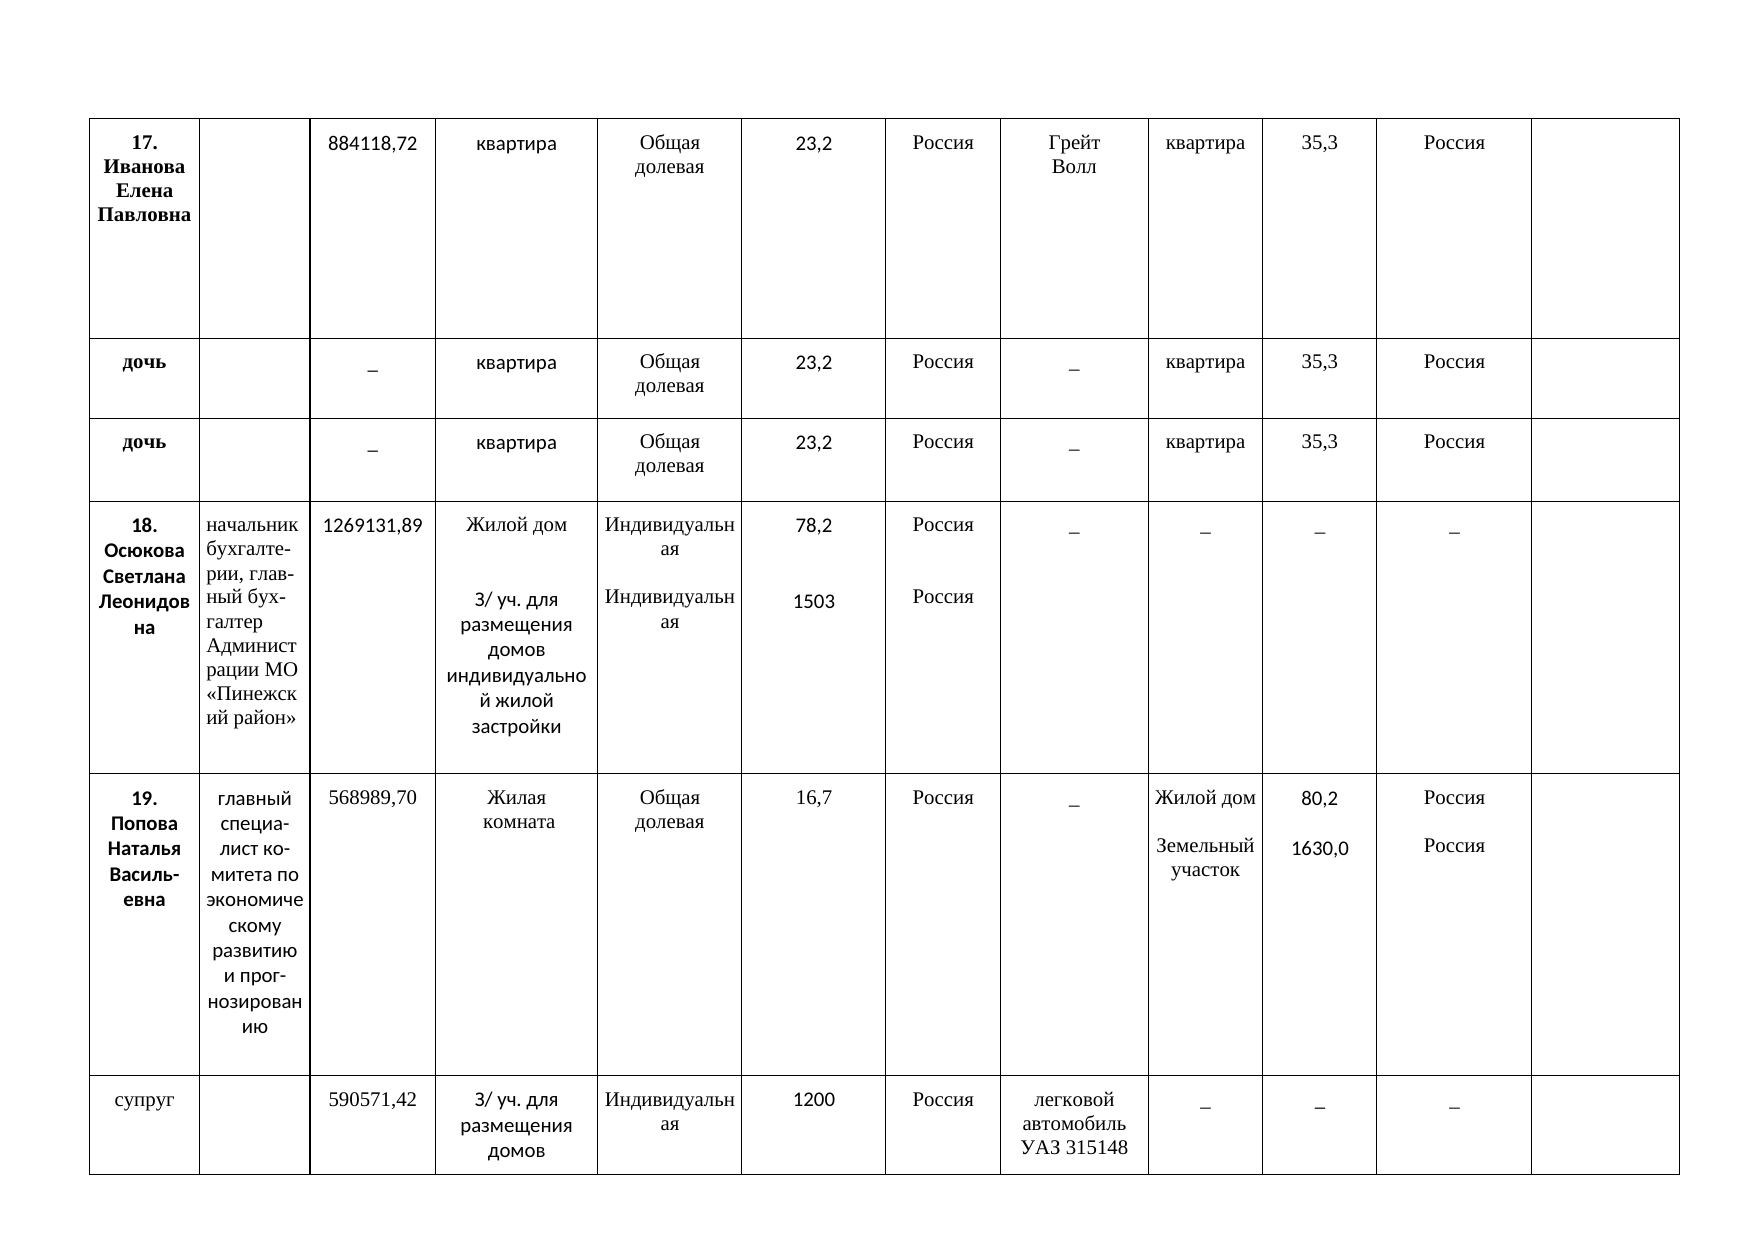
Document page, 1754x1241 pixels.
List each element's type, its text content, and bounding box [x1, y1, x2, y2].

table_cell Россия [886, 339, 1000, 418]
table_cell _ [311, 419, 435, 501]
table_cell _ [1001, 774, 1148, 1075]
table_cell [1532, 119, 1679, 338]
table_cell дочь [90, 339, 199, 418]
table_cell _ [1377, 502, 1531, 773]
table_cell Россия [886, 1076, 1000, 1173]
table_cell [436, 1076, 597, 1173]
table_cell Жилой дом Земельный участок [1149, 774, 1262, 1075]
table_cell 35,3 [1263, 419, 1376, 501]
table_cell [200, 119, 309, 338]
table_cell _ [1263, 502, 1376, 773]
table_cell [1532, 1076, 1679, 1173]
table_cell _ [1001, 419, 1148, 501]
table_cell квартира [436, 339, 597, 418]
table_cell [1532, 419, 1679, 501]
table_cell _ [1377, 1076, 1531, 1173]
table_cell Общая долевая [598, 419, 741, 501]
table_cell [598, 1076, 741, 1173]
table_cell [1532, 339, 1679, 418]
table_cell 590571,42 [311, 1076, 435, 1173]
table_cell Жилой дом З/ уч. для размещения домов индивидуальной жилой застройки [436, 502, 597, 773]
table_cell 23,2 [742, 119, 885, 338]
table_cell _ [1263, 1076, 1376, 1173]
table_cell 23,2 [742, 419, 885, 501]
table_cell [200, 419, 309, 501]
table_cell 884118,72 [311, 119, 435, 338]
table_cell 35,3 [1263, 119, 1376, 338]
table_cell квартира [436, 119, 597, 338]
table_cell Общая долевая [598, 119, 741, 338]
table_cell Россия [1377, 339, 1531, 418]
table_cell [1001, 1076, 1148, 1173]
table_cell квартира [436, 419, 597, 501]
table_cell Россия Россия [1377, 774, 1531, 1075]
table_cell Россия [1377, 419, 1531, 501]
table_cell Индивидуальная Индивидуальная [598, 502, 741, 773]
table_cell _ [1149, 1076, 1262, 1173]
table_cell 19. Попова Наталья Василь-евна [90, 774, 199, 1075]
table_cell [200, 339, 309, 418]
table_cell [1532, 502, 1679, 773]
table_cell дочь [90, 419, 199, 501]
table_cell [1532, 774, 1679, 1075]
table_cell 23,2 [742, 339, 885, 418]
table_cell _ [311, 339, 435, 418]
table_cell начальник бухгалте-рии, глав-ный бух-галтер Администрации МО «Пинежский район» [200, 502, 309, 773]
table_cell [200, 1076, 309, 1173]
table_cell Россия [886, 774, 1000, 1075]
table_cell 16,7 [742, 774, 885, 1075]
table_cell 80,2 1630,0 [1263, 774, 1376, 1075]
table_cell главный специа-лист ко-митета по экономическому развитию и прог-нозированию [200, 774, 309, 1075]
table_cell _ [1001, 339, 1148, 418]
table_cell 17. Иванова Елена Павловна [90, 119, 199, 338]
table_cell Россия [886, 119, 1000, 338]
table_cell Жилая комната [436, 774, 597, 1075]
table_cell _ [1001, 502, 1148, 773]
table_cell Общая долевая [598, 774, 741, 1075]
table_cell Грейт Волл [1001, 119, 1148, 338]
table_cell Россия Россия [886, 502, 1000, 773]
table_cell квартира [1149, 419, 1262, 501]
table_cell 35,3 [1263, 339, 1376, 418]
table_cell супруг [90, 1076, 199, 1173]
table_cell 568989,70 [311, 774, 435, 1075]
table_cell 1200 80,2 [742, 1076, 885, 1173]
table_cell Общая долевая [598, 339, 741, 418]
table_cell _ [1149, 502, 1262, 773]
table_cell Россия [1377, 119, 1531, 338]
table_cell 1269131,89 [311, 502, 435, 773]
table_cell Россия [886, 419, 1000, 501]
table_cell 18. Осюкова Светлана Леонидовна [90, 502, 199, 773]
table_cell 78,2 1503 [742, 502, 885, 773]
table_cell квартира [1149, 119, 1262, 338]
table_cell квартира [1149, 339, 1262, 418]
